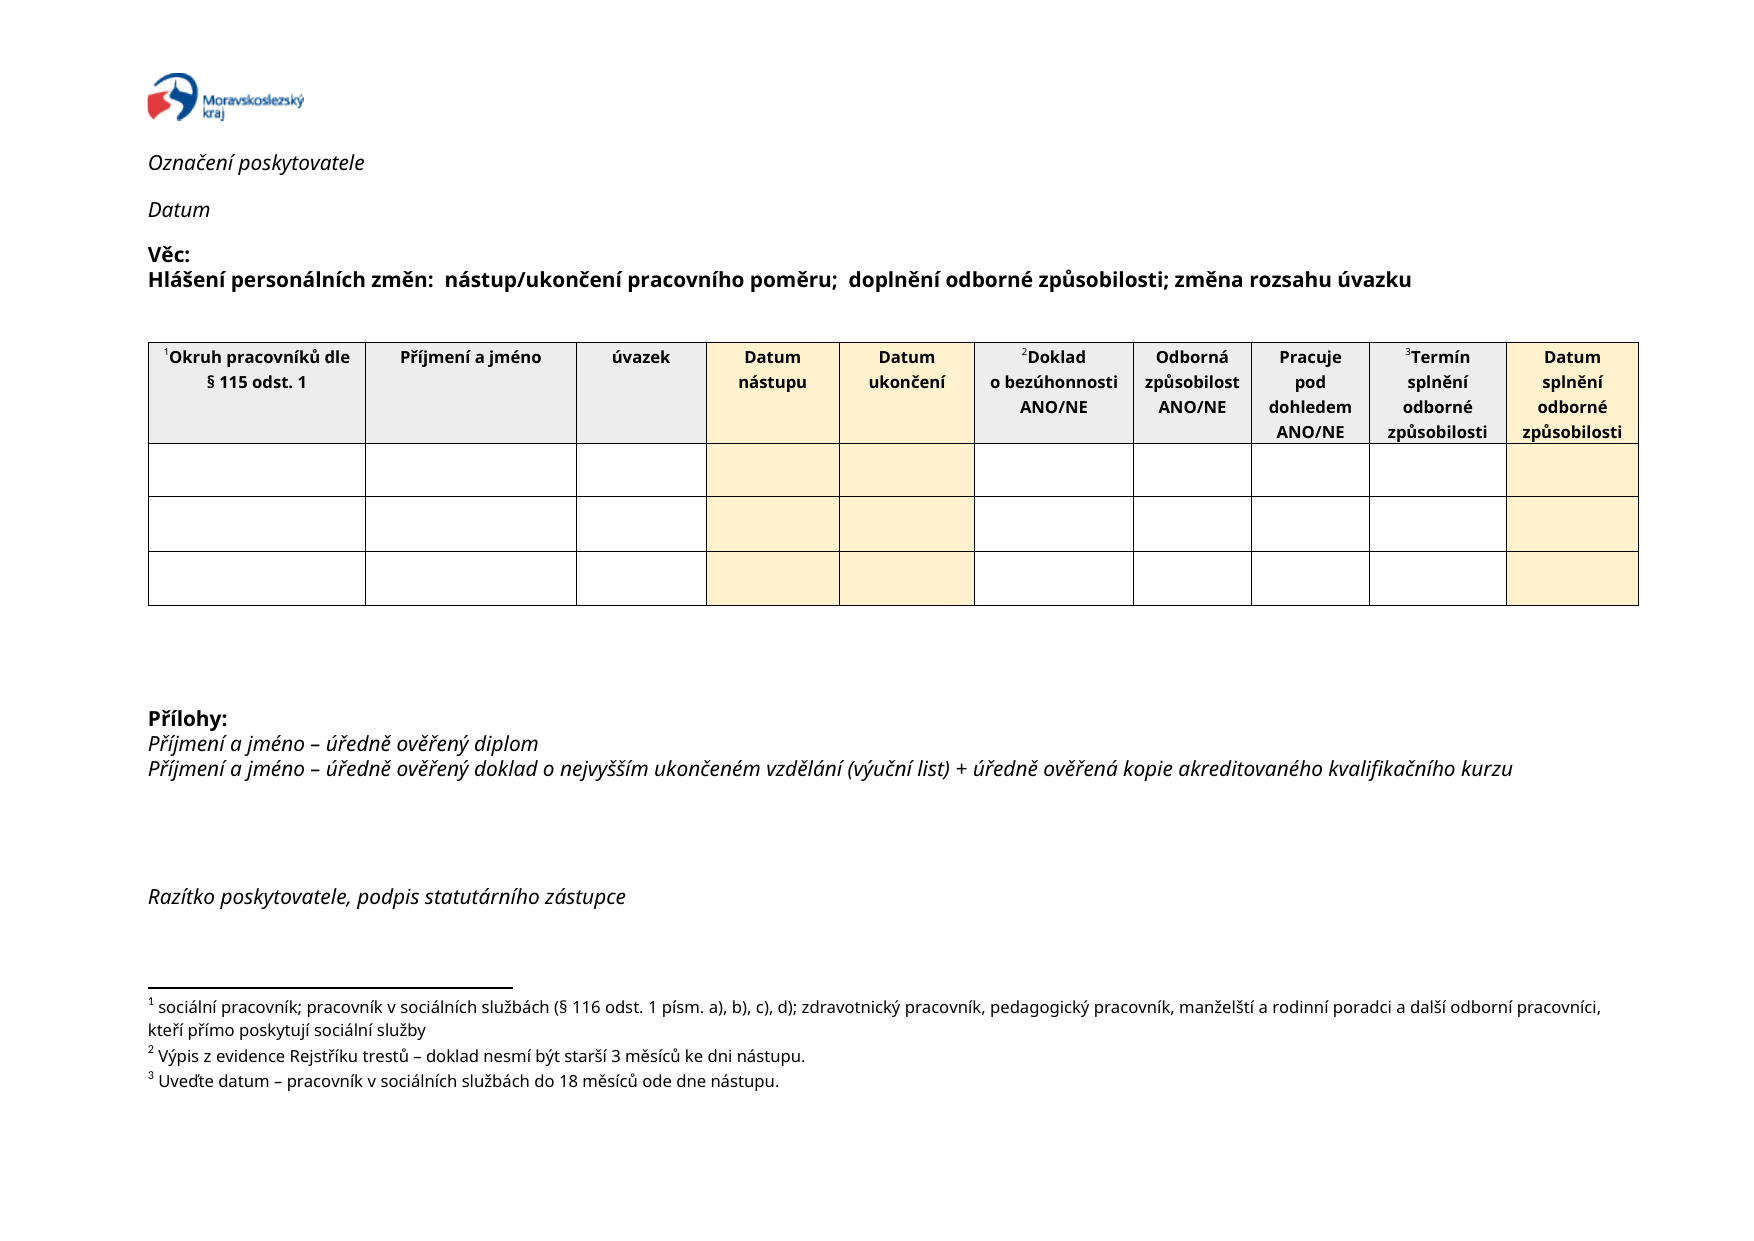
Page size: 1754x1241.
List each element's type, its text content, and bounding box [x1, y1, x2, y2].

table_cell [577, 552, 706, 605]
table_cell [840, 497, 974, 551]
table_cell [707, 552, 839, 605]
table_cell [975, 444, 1133, 496]
table_header Doklad o bezúhonnosti ANO/NE [975, 343, 1133, 443]
table_cell [1252, 497, 1369, 551]
table_header Datum ukončení [840, 343, 974, 443]
table_cell [1370, 552, 1506, 605]
table_cell [1134, 444, 1251, 496]
table_cell [366, 497, 576, 551]
table_cell [1134, 497, 1251, 551]
table_cell [975, 497, 1133, 551]
table_header Odborná způsobilost ANO/NE [1134, 343, 1251, 443]
text Razítko poskytovatele, podpis statutárního zástupce [148, 882, 1606, 910]
table_cell [1507, 552, 1638, 605]
table_cell [1252, 552, 1369, 605]
table_header Datum splnění odborné způsobilosti [1507, 343, 1638, 443]
text Příjmení a jméno – úředně ověřený diplom [148, 731, 1606, 756]
table_cell [366, 552, 576, 605]
table_cell [149, 552, 365, 605]
table_header úvazek [577, 343, 706, 443]
text Přílohy: [148, 706, 1606, 731]
table_cell [149, 497, 365, 551]
picture [147, 73, 304, 121]
text Datum [148, 195, 1606, 223]
table_header Datum nástupu [707, 343, 839, 443]
table_cell [149, 444, 365, 496]
table_cell [1252, 444, 1369, 496]
text Označení poskytovatele [148, 148, 1606, 176]
text Příjmení a jméno – úředně ověřený doklad o nejvyšším ukončeném vzdělání (výuční list) + úředně ověřená kopie akreditovaného kvalifikačního kurzu [148, 756, 1606, 781]
table_cell [577, 444, 706, 496]
table_cell [975, 552, 1133, 605]
table_cell [577, 497, 706, 551]
table_cell [840, 552, 974, 605]
table_cell [707, 444, 839, 496]
table_header Okruh pracovníků dle § 115 odst. 1 [149, 343, 365, 443]
table_header Pracuje pod dohledem ANO/NE [1252, 343, 1369, 443]
text Věc: [148, 242, 1606, 267]
table_cell [1370, 497, 1506, 551]
text Hlášení personálních změn: nástup/ukončení pracovního poměru; doplnění odborné způsobilosti; změna rozsahu úvazku [148, 267, 1606, 292]
table_cell [840, 444, 974, 496]
table_cell [1507, 444, 1638, 496]
table_cell [707, 497, 839, 551]
table_cell [1507, 497, 1638, 551]
table_header Termín splnění odborné způsobilosti [1370, 343, 1506, 443]
table_header Příjmení a jméno [366, 343, 576, 443]
table_cell [1370, 444, 1506, 496]
table_cell [1134, 552, 1251, 605]
table_cell [366, 444, 576, 496]
